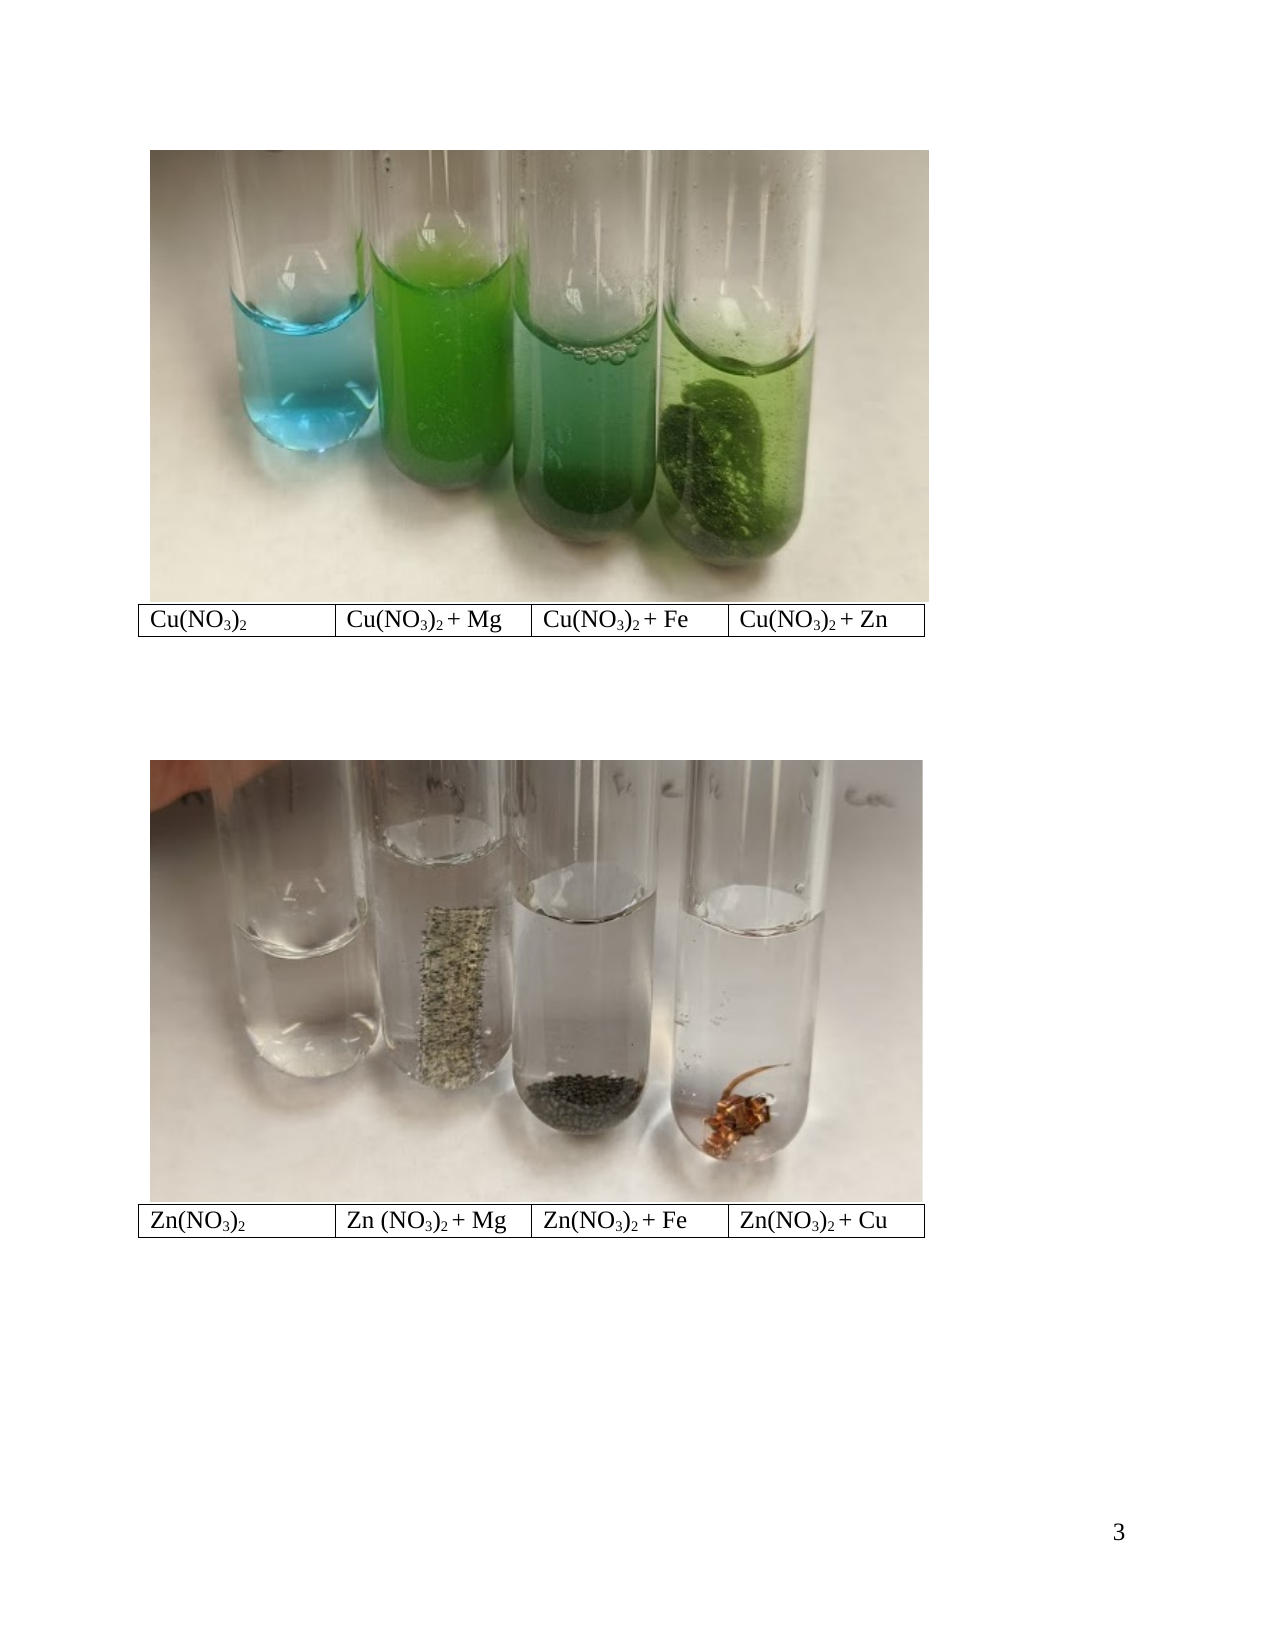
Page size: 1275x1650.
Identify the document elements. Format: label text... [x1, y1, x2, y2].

table_header Zn(NO3)2 + Fe [532, 1205, 728, 1237]
table_header Zn(NO3)2 [139, 1205, 335, 1237]
picture [150, 150, 929, 602]
table_header Zn(NO3)2 + Cu [729, 1205, 924, 1237]
picture [150, 760, 923, 1202]
table_header Cu(NO3)2 + Zn [729, 605, 924, 636]
table_header Zn (NO3)2 + Mg [336, 1205, 531, 1237]
table_header Cu(NO3)2 + Fe [532, 605, 728, 636]
table_header Cu(NO3)2 [139, 605, 335, 636]
table_header Cu(NO3)2 + Mg [336, 605, 531, 636]
